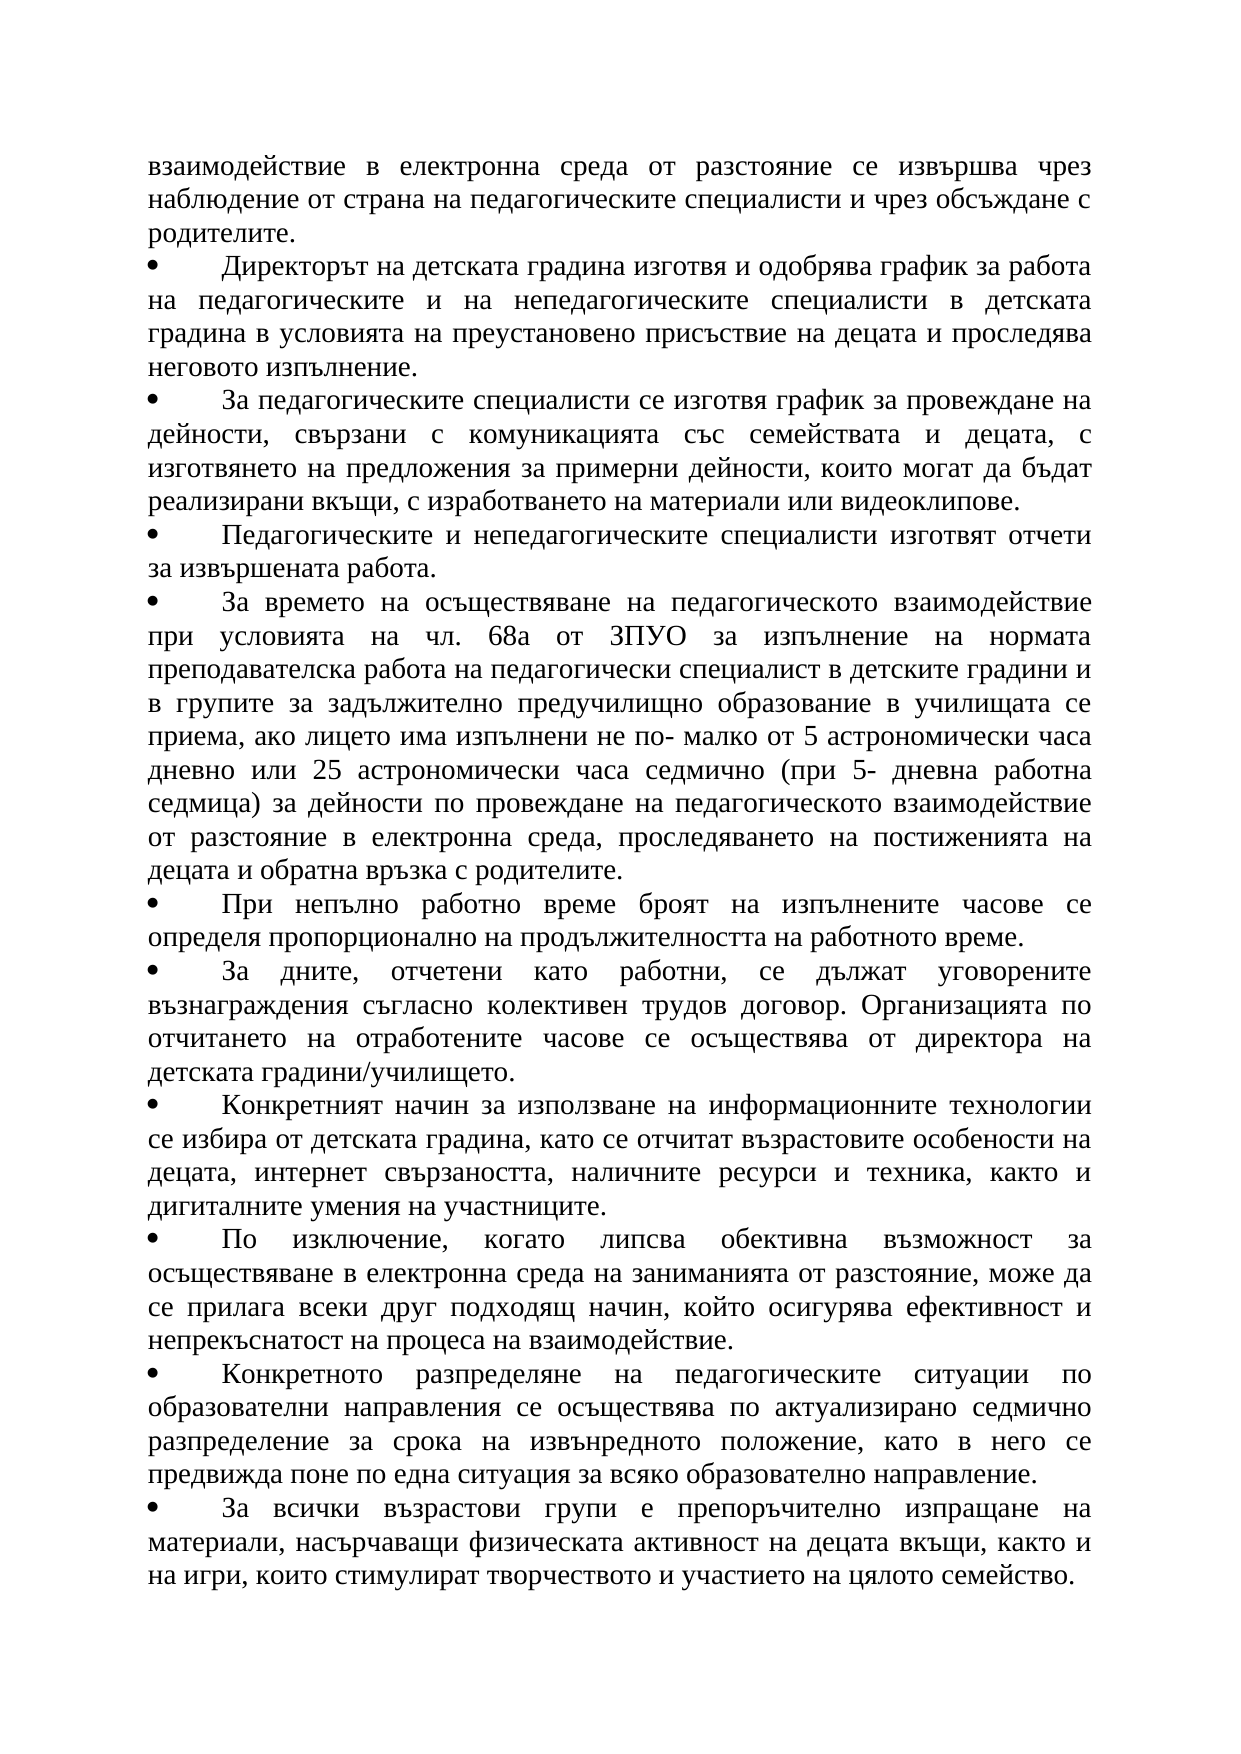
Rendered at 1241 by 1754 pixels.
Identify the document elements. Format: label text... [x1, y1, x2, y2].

text взаимодействие в електронна среда от разстояние се извършва чрез наблюдение от страна на педагогическите специалисти и чрез обсъждане с родителите. [148, 148, 1093, 248]
list Конкретното разпределяне на педагогическите ситуации по образователни направления се осъществява по актуализирано седмично разпределение за срока на извънредното положение, като в него се предвижда поне по една ситуация за всяко образователно направление. [148, 1356, 1093, 1490]
list При непълно работно време броят на изпълнените часове се определя пропорционално на продължителността на работното време. [148, 886, 1093, 953]
list За педагогическите специалисти се изготвя график за провеждане на дейности, свързани с комуникацията със семействата и децата, с изготвянето на предложения за примерни дейности, които могат да бъдат реализирани вкъщи, с изработването на материали или видеоклипове. [148, 382, 1093, 517]
list За дните, отчетени като работни, се дължат уговорените възнаграждения съгласно колективен трудов договор. Организацията по отчитането на отработените часове се осъществява от директора на детската градини/училището. [148, 953, 1093, 1087]
list По изключение, когато липсва обективна възможност за осъществяване в електронна среда на заниманията от разстояние, може да се прилага всеки друг подходящ начин, който осигурява ефективност и непрекъснатост на процеса на взаимодействие. [148, 1222, 1093, 1356]
list Конкретният начин за използване на информационните технологии се избира от детската градина, като се отчитат възрастовите особености на децата, интернет свързаността, наличните ресурси и техника, както и дигиталните умения на участниците. [148, 1087, 1093, 1222]
list Директорът на детската градина изготвя и одобрява график за работа на педагогическите и на непедагогическите специалисти в детската градина в условията на преустановено присъствие на децата и проследява неговото изпълнение. [148, 248, 1093, 382]
list Педагогическите и непедагогическите специалисти изготвят отчети за извършената работа. [148, 517, 1093, 584]
list За времето на осъществяване на педагогическото взаимодействие при условията на чл. 68а от ЗПУО за изпълнение на нормата преподавателска работа на педагогически специалист в детските градини и в групите за задължително предучилищно образование в училищата се приема, ако лицето има изпълнени не по- малко от 5 астрономически часа дневно или 25 астрономически часа седмично (при 5- дневна работна седмица) за дейности по провеждане на педагогическото взаимодействие от разстояние в електронна среда, проследяването на постиженията на децата и обратна връзка с родителите. [148, 584, 1093, 886]
list За всички възрастови групи е препоръчително изпращане на материали, насърчаващи физическата активност на децата вкъщи, както и на игри, които стимулират творчеството и участието на цялото семейство. [148, 1490, 1093, 1591]
